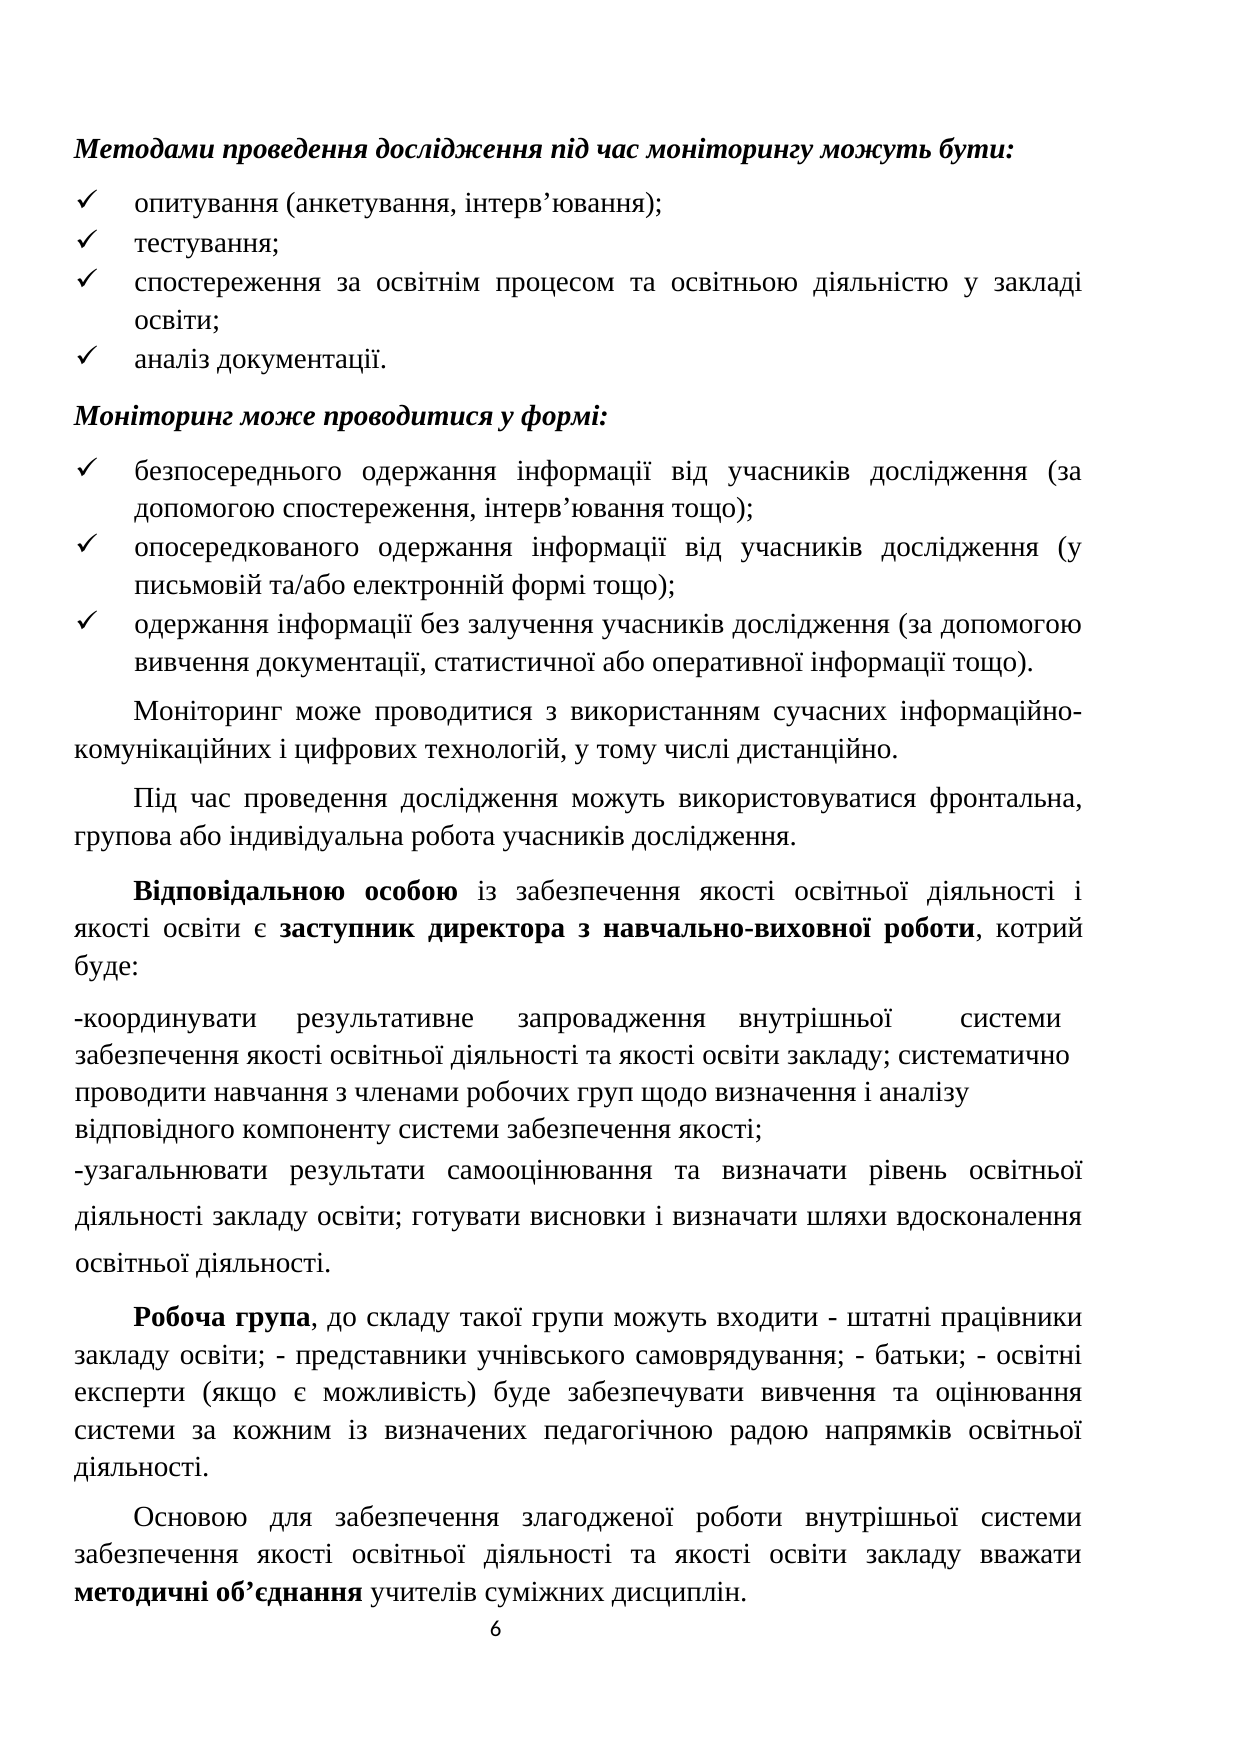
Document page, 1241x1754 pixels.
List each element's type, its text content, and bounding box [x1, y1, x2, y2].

text -узагальнювати результати самооцінювання та визначати рівень освітньої діяльності закладу освіти; готувати висновки і визначати шляхи вдосконалення освітньої діяльності. [74, 1152, 1083, 1278]
list тестування; [75, 225, 1083, 259]
list безпосереднього одержання інформації від учасників дослідження (за допомогою спостереження, інтерв’ювання тощо); [75, 453, 1083, 524]
list спостереження за освітнім процесом та освітньою діяльністю у закладі освіти; [75, 264, 1083, 336]
list одержання інформації без залучення учасників дослідження (за допомогою вивчення документації, статистичної або оперативної інформації тощо). [75, 606, 1083, 678]
list опитування (анкетування, інтерв’ювання); [75, 186, 1083, 219]
text Робоча група, до складу такої групи можуть входити - штатні працівники закладу освіти; - представники учнівського самоврядування; - батьки; - освітні експерти (якщо є можливість) буде забезпечувати вивчення та оцінювання системи за кожним із визначених педагогічною радою напрямків освітньої діяльності. [74, 1299, 1083, 1483]
text Відповідальною особою із забезпечення якості освітньої діяльності і якості освіти є заступник директора з навчально-виховної роботи, котрий буде: [74, 873, 1083, 981]
text Основою для забезпечення злагодженої роботи внутрішньої системи забезпечення якості освітньої діяльності та якості освіти закладу вважати методичні об’єднання учителів суміжних дисциплін. [74, 1499, 1083, 1607]
list опосередкованого одержання інформації від учасників дослідження (у письмовій та/або електронній формі тощо); [75, 529, 1083, 601]
text Моніторинг може проводитися з використанням сучасних інформаційно-комунікаційних і цифрових технологій, у тому числі дистанційно. [74, 693, 1083, 764]
text Методами проведення дослідження під час моніторингу можуть бути: [73, 131, 1084, 165]
text -координувати результативне запровадження внутрішньої системи забезпечення якості освітньої діяльності та якості освіти закладу; систематично проводити навчання з членами робочих груп щодо визначення і аналізу відповідного компоненту системи забезпечення якості; [73, 1000, 1090, 1144]
text Під час проведення дослідження можуть використовуватися фронтальна, групова або індивідуальна робота учасників дослідження. [74, 780, 1083, 851]
list аналіз документації. [75, 341, 1083, 375]
text Моніторинг може проводитися у формі: [73, 398, 1084, 432]
